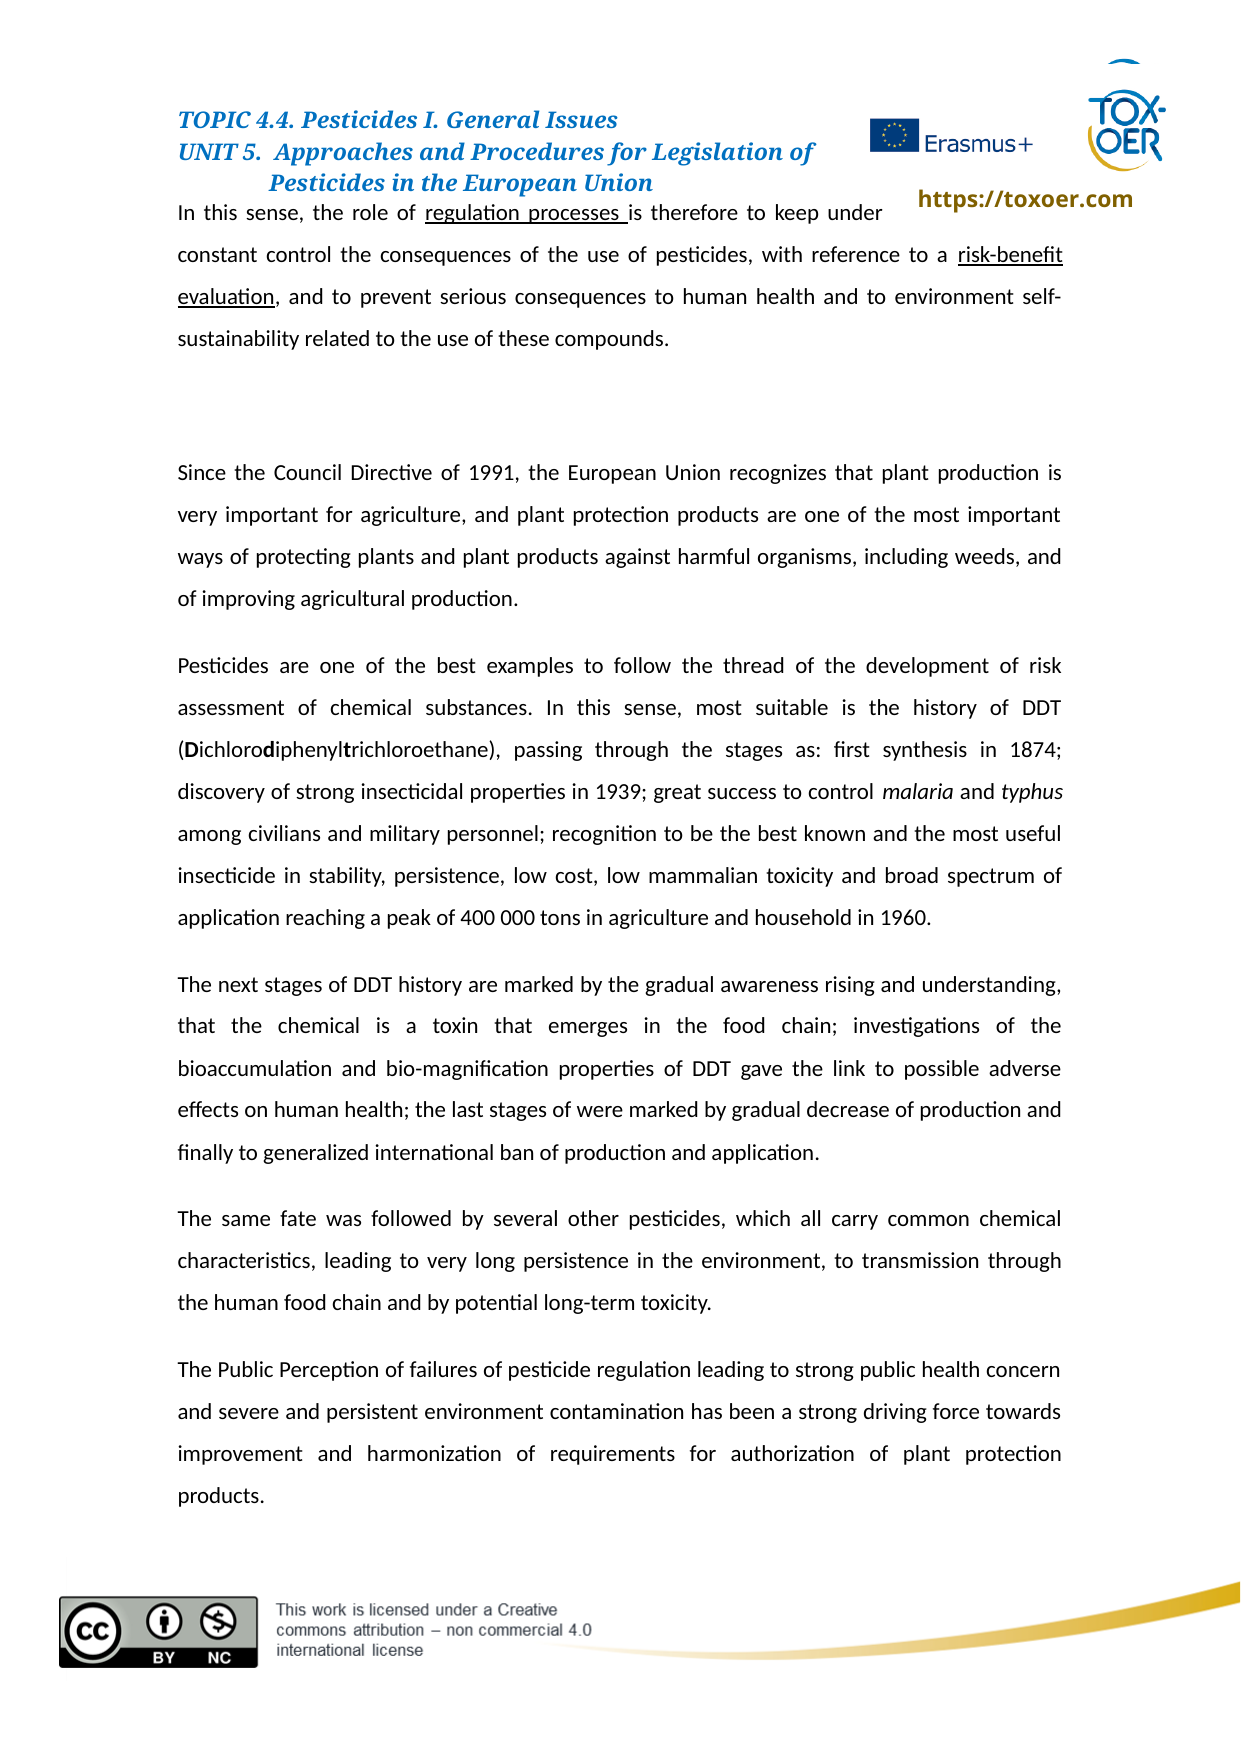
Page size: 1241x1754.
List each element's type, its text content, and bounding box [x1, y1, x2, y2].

text In this sense, the role of regulation processes is therefore to keep under constant control the consequences of the use of pesticides, with reference to a risk-benefit evaluation, and to prevent serious consequences to human health and to environment self-sustainability related to the use of these compounds. [177, 198, 1063, 352]
text The Public Perception of failures of pesticide regulation leading to strong public health concern and severe and persistent environment contamination has been a strong driving force towards improvement and harmonization of requirements for authorization of plant protection products. [177, 1356, 1063, 1509]
picture [59, 1557, 1241, 1681]
text Since the Council Directive of 1991, the European Union recognizes that plant production is very important for agriculture, and plant protection products are one of the most important ways of protecting plants and plant products against harmful organisms, including weeds, and of improving agricultural production. [177, 458, 1063, 612]
text The next stages of DDT history are marked by the gradual awareness rising and understanding, that the chemical is a toxin that emerges in the food chain; investigations of the bioaccumulation and bio-magnification properties of DDT gave the link to possible adverse effects on human health; the last stages of were marked by gradual decrease of production and finally to generalized international ban of production and application. [177, 970, 1063, 1166]
picture [827, 33, 1185, 178]
text Pesticides are one of the best examples to follow the thread of the development of risk assessment of chemical substances. In this sense, most suitable is the history of DDT (Dichlorodiphenyltrichloroethane), passing through the stages as: first synthesis in 1874; discovery of strong insecticidal properties in 1939; great success to control malaria and typhus among civilians and military personnel; recognition to be the best known and the most useful insecticide in stability, persistence, low cost, low mammalian toxicity and broad spectrum of application reaching a peak of 400 000 tons in agriculture and household in 1960. [177, 651, 1063, 931]
text The same fate was followed by several other pesticides, which all carry common chemical characteristics, leading to very long persistence in the environment, to transmission through the human food chain and by potential long-term toxicity. [177, 1204, 1063, 1317]
